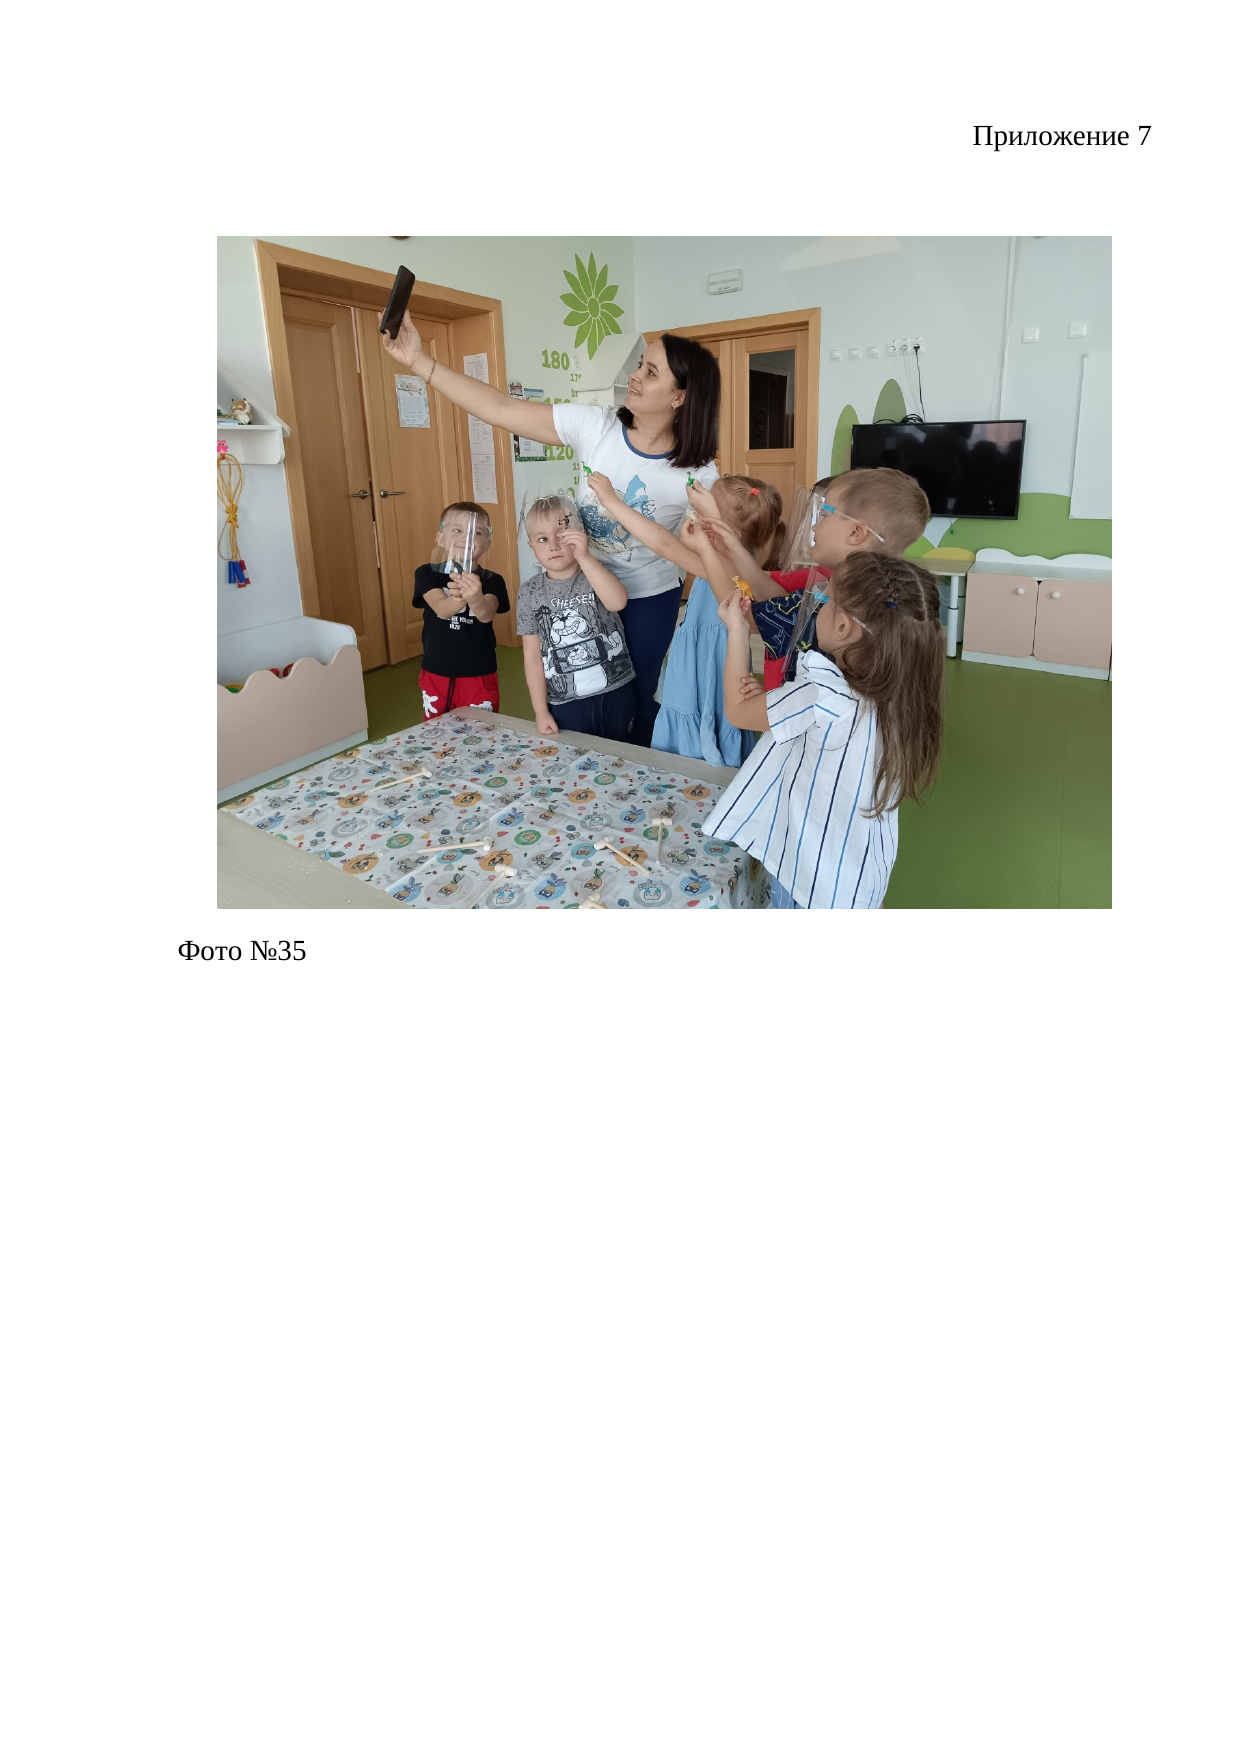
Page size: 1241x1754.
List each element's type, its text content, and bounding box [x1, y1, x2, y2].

text Приложение 7 [177, 118, 1152, 152]
text Фото №35 [177, 933, 1152, 967]
picture [217, 236, 1112, 909]
